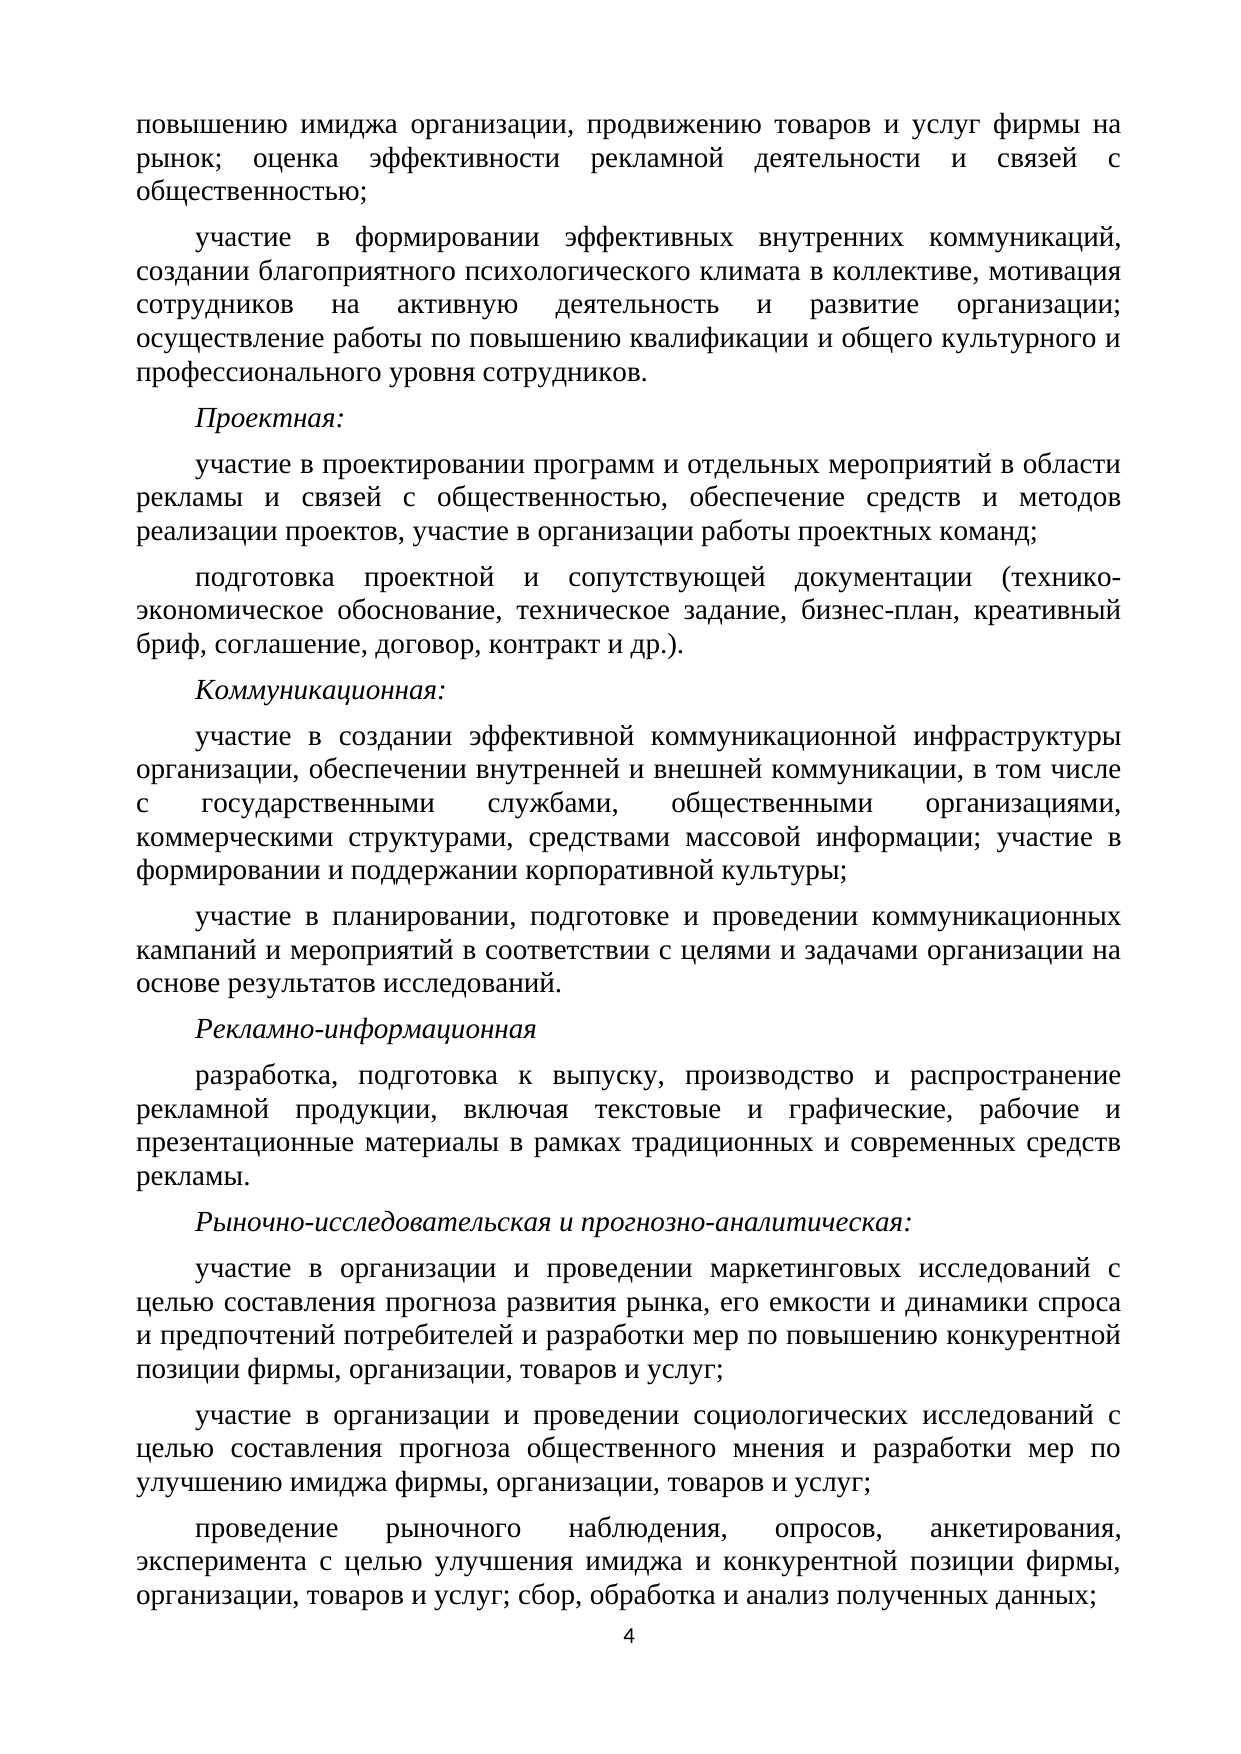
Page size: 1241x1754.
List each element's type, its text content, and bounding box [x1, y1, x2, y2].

text проведение рыночного наблюдения, опросов, анкетирования, эксперимента с целью улучшения имиджа и конкурентной позиции фирмы, организации, товаров и услуг; сбор, обработка и анализ полученных данных; [136, 1510, 1122, 1611]
text Рекламно-информационная [136, 1011, 1122, 1045]
text Рыночно-исследовательская и прогнозно-аналитическая: [136, 1204, 1122, 1238]
text участие в организации и проведении социологических исследований с целью составления прогноза общественного мнения и разработки мер по улучшению имиджа фирмы, организации, товаров и услуг; [136, 1397, 1122, 1497]
text подготовка проектной и сопутствующей документации (технико-экономическое обоснование, техническое задание, бизнес-план, креативный бриф, соглашение, договор, контракт и др.). [136, 559, 1122, 659]
text участие в проектировании программ и отдельных мероприятий в области рекламы и связей с общественностью, обеспечение средств и методов реализации проектов, участие в организации работы проектных команд; [136, 446, 1122, 546]
text участие в планировании, подготовке и проведении коммуникационных кампаний и мероприятий в соответствии с целями и задачами организации на основе результатов исследований. [136, 898, 1122, 999]
text Коммуникационная: [136, 672, 1122, 706]
text разработка, подготовка к выпуску, производство и распространение рекламной продукции, включая текстовые и графические, рабочие и презентационные материалы в рамках традиционных и современных средств рекламы. [136, 1057, 1122, 1192]
text участие в формировании эффективных внутренних коммуникаций, создании благоприятного психологического климата в коллективе, мотивация сотрудников на активную деятельность и развитие организации; осуществление работы по повышению квалификации и общего культурного и профессионального уровня сотрудников. [136, 219, 1122, 387]
text участие в организации и проведении маркетинговых исследований с целью составления прогноза развития рынка, его емкости и динамики спроса и предпочтений потребителей и разработки мер по повышению конкурентной позиции фирмы, организации, товаров и услуг; [136, 1250, 1122, 1384]
text Проектная: [136, 400, 1122, 433]
text участие в создании эффективной коммуникационной инфраструктуры организации, обеспечении внутренней и внешней коммуникации, в том числе с государственными службами, общественными организациями, коммерческими структурами, средствами массовой информации; участие в формировании и поддержании корпоративной культуры; [136, 718, 1122, 886]
